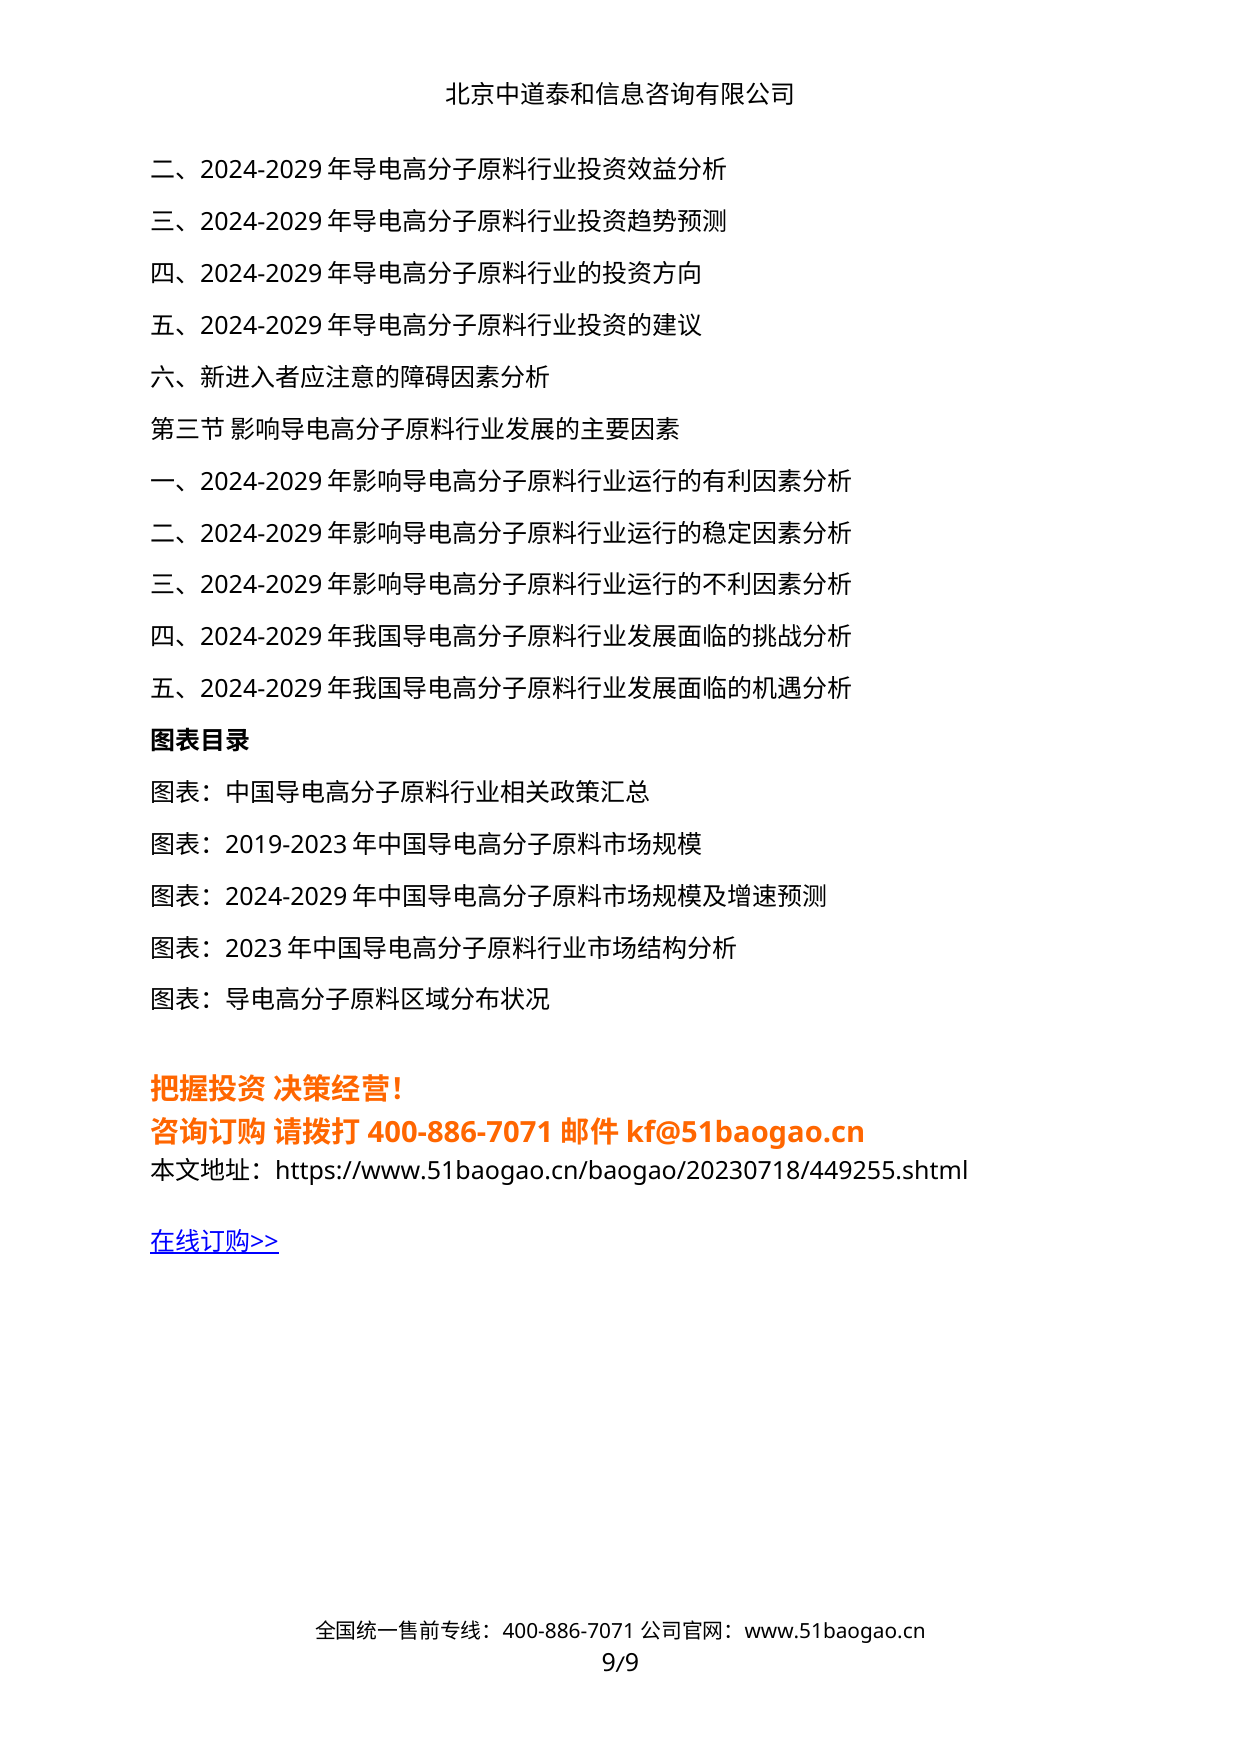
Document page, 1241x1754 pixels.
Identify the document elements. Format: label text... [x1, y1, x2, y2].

text 图表目录 [150, 721, 1090, 757]
text 五、2024-2029年我国导电高分子原料行业发展面临的机遇分析 [150, 669, 1090, 705]
text 六、新进入者应注意的障碍因素分析 [150, 357, 1090, 394]
text 二、2024-2029年影响导电高分子原料行业运行的稳定因素分析 [150, 513, 1090, 549]
text 图表：2024-2029年中国导电高分子原料市场规模及增速预测 [150, 876, 1090, 912]
text 把握投资 决策经营！咨询订购 请拨打 400-886-7071 邮件 kf@51baogao.cn本文地址：https://www.51baogao.cn/baogao/20230718/449255.shtml [150, 1032, 1090, 1187]
text 图表：2019-2023年中国导电高分子原料市场规模 [150, 824, 1090, 861]
text 图表：2023年中国导电高分子原料行业市场结构分析 [150, 928, 1090, 964]
text 图表：中国导电高分子原料行业相关政策汇总 [150, 772, 1090, 809]
text 四、2024-2029年我国导电高分子原料行业发展面临的挑战分析 [150, 617, 1090, 653]
text 三、2024-2029年影响导电高分子原料行业运行的不利因素分析 [150, 565, 1090, 601]
text 在线订购>> [150, 1187, 1090, 1257]
text 三、2024-2029年导电高分子原料行业投资趋势预测 [150, 202, 1090, 238]
text 五、2024-2029年导电高分子原料行业投资的建议 [150, 306, 1090, 342]
text 图表：导电高分子原料区域分布状况 [150, 980, 1090, 1016]
text 二、2024-2029年导电高分子原料行业投资效益分析 [150, 150, 1090, 186]
text 第三节 影响导电高分子原料行业发展的主要因素 [150, 409, 1090, 446]
text 一、2024-2029年影响导电高分子原料行业运行的有利因素分析 [150, 461, 1090, 497]
text 四、2024-2029年导电高分子原料行业的投资方向 [150, 254, 1090, 290]
